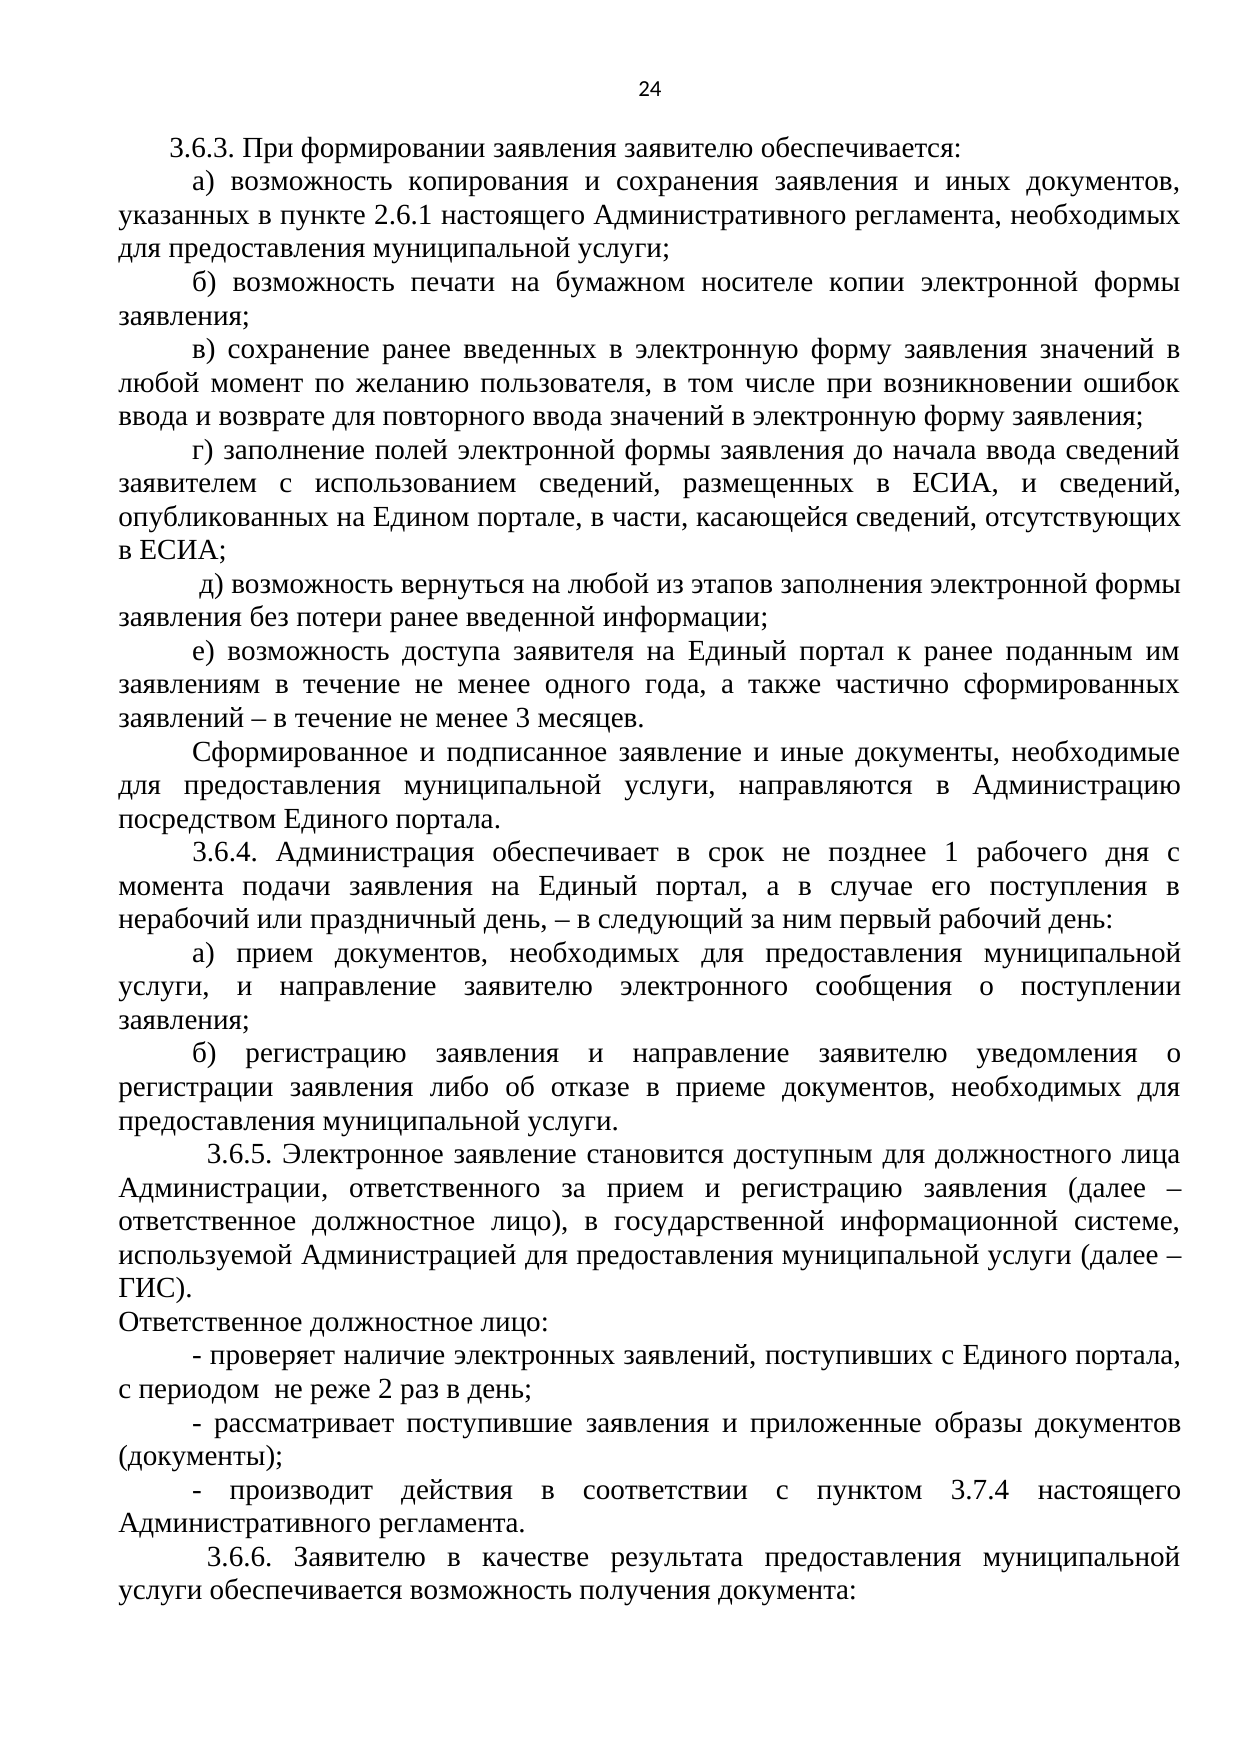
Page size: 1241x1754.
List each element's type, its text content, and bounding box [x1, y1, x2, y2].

text 3.6.5. Электронное заявление становится доступным для должностного лица Администрации, ответственного за прием и регистрацию заявления (далее – ответственное должностное лицо), в государственной информационной системе, используемой Администрацией для предоставления муниципальной услуги (далее – ГИС). [118, 1136, 1181, 1304]
text а) прием документов, необходимых для предоставления муниципальной услуги, и направление заявителю электронного сообщения о поступлении заявления; [118, 935, 1181, 1036]
text 3.6.4. Администрация обеспечивает в срок не позднее 1 рабочего дня с момента подачи заявления на Единый портал, а в случае его поступления в нерабочий или праздничный день, – в следующий за ним первый рабочий день: [118, 834, 1181, 935]
text г) заполнение полей электронной формы заявления до начала ввода сведений заявителем с использованием сведений, размещенных в ЕСИА, и сведений, опубликованных на Едином портале, в части, касающейся сведений, отсутствующих в ЕСИА; [118, 432, 1181, 566]
text 3.6.3. При формировании заявления заявителю обеспечивается: [118, 130, 1181, 163]
text б) регистрацию заявления и направление заявителю уведомления о регистрации заявления либо об отказе в приеме документов, необходимых для предоставления муниципальной услуги. [118, 1036, 1181, 1136]
text Ответственное должностное лицо: [118, 1304, 1181, 1337]
text 3.6.6. Заявителю в качестве результата предоставления муниципальной услуги обеспечивается возможность получения документа: [118, 1539, 1181, 1606]
text а) возможность копирования и сохранения заявления и иных документов, указанных в пункте 2.6.1 настоящего Административного регламента, необходимых для предоставления муниципальной услуги; [118, 163, 1181, 264]
text д) возможность вернуться на любой из этапов заполнения электронной формы заявления без потери ранее введенной информации; [118, 566, 1181, 633]
text - проверяет наличие электронных заявлений, поступивших с Единого портала, с периодом не реже 2 раз в день; [118, 1337, 1181, 1404]
text - рассматривает поступившие заявления и приложенные образы документов (документы); [118, 1405, 1181, 1472]
text б) возможность печати на бумажном носителе копии электронной формы заявления; [118, 264, 1181, 331]
text - производит действия в соответствии с пунктом 3.7.4 настоящего Административного регламента. [118, 1472, 1181, 1539]
text в) сохранение ранее введенных в электронную форму заявления значений в любой момент по желанию пользователя, в том числе при возникновении ошибок ввода и возврате для повторного ввода значений в электронную форму заявления; [118, 331, 1181, 432]
text Сформированное и подписанное заявление и иные документы, необходимые для предоставления муниципальной услуги, направляются в Администрацию посредством Единого портала. [118, 734, 1181, 834]
text е) возможность доступа заявителя на Единый портал к ранее поданным им заявлениям в течение не менее одного года, а также частично сформированных заявлений – в течение не менее 3 месяцев. [118, 633, 1181, 734]
